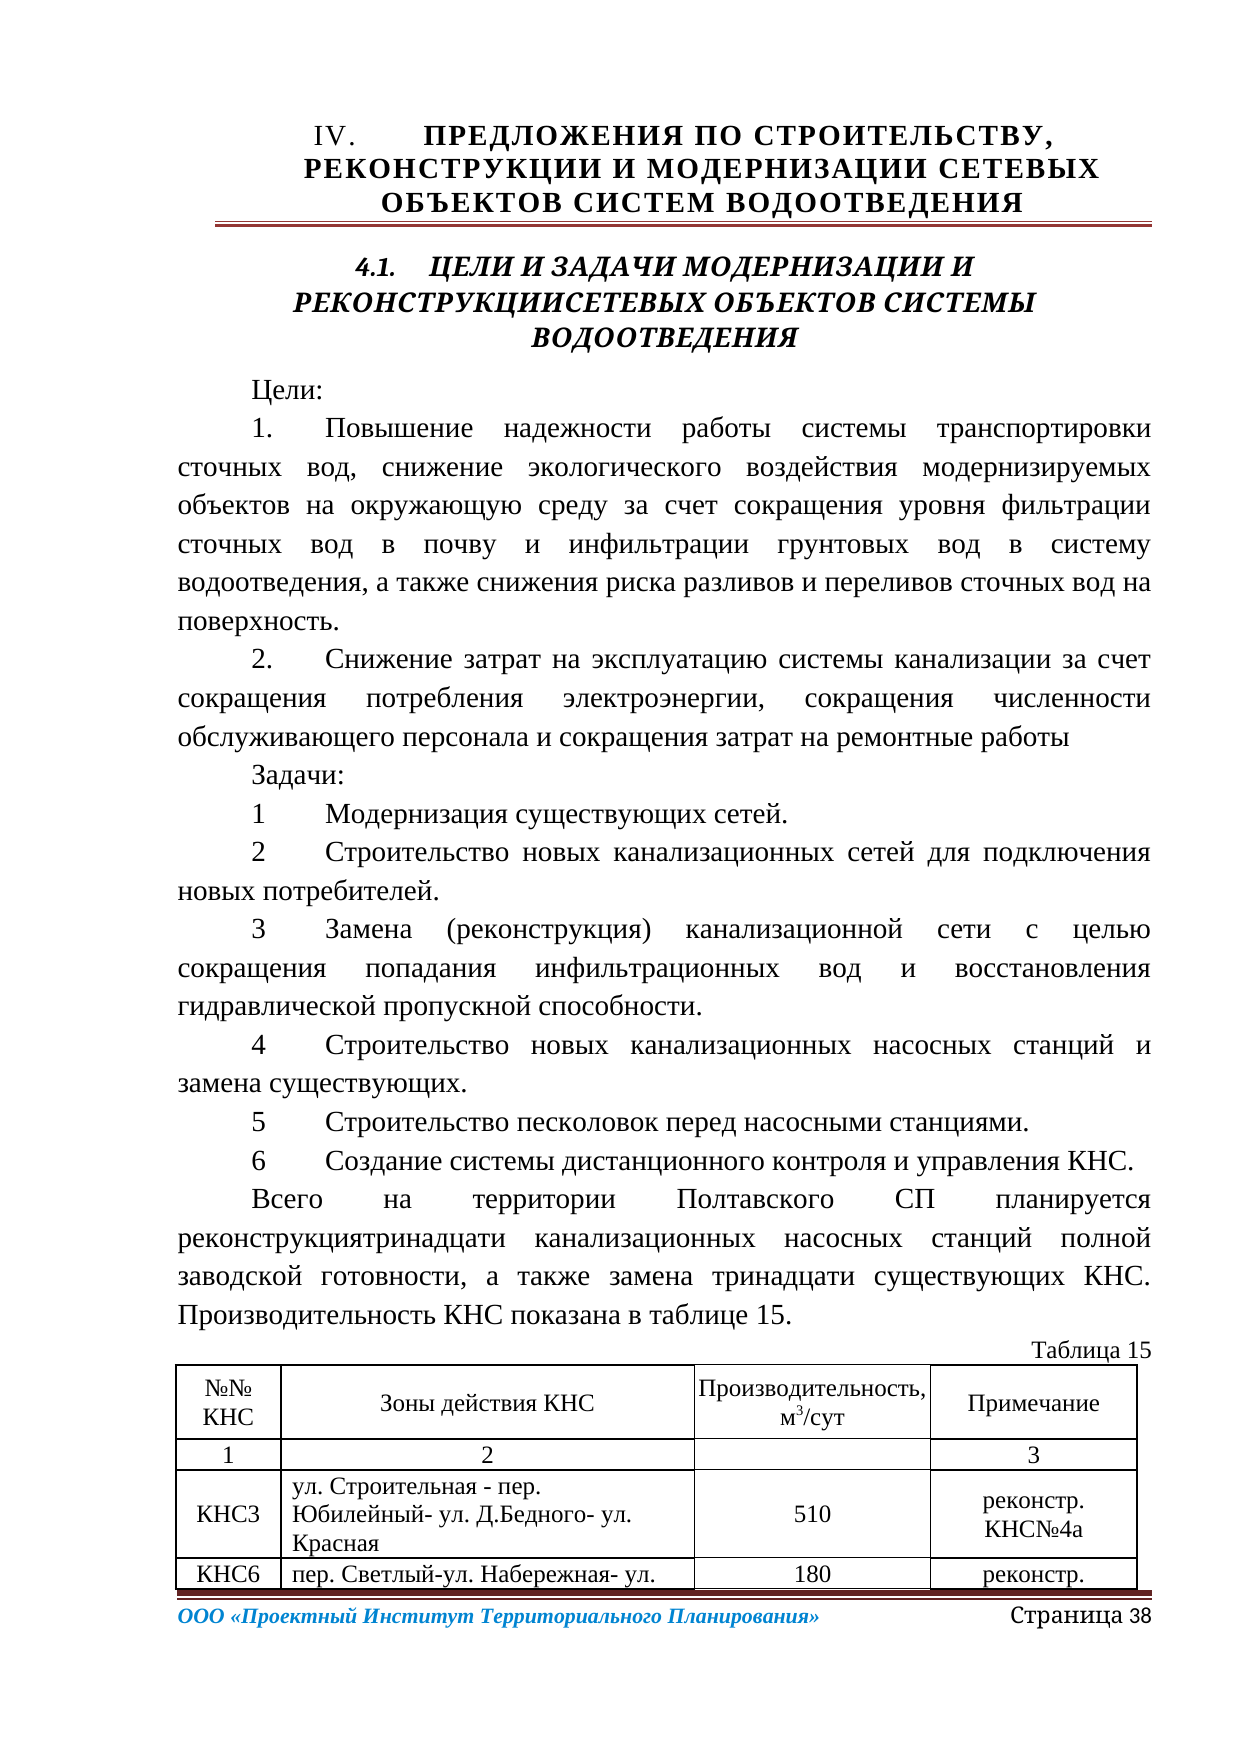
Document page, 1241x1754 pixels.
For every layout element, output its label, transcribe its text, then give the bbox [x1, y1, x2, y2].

table_cell реконстр. КНС№3 [931, 1559, 1136, 1588]
table_header Зоны действия КНС [282, 1366, 694, 1438]
table_header Производительность, м3/сут [695, 1365, 930, 1438]
text Цели: [177, 372, 1152, 405]
table_cell реконстр. КНС№4а [931, 1471, 1136, 1557]
table_header №№ КНС [177, 1366, 280, 1438]
table_cell КНС6 [177, 1559, 280, 1588]
list Строительство новых канализационных насосных станций и замена существующих. [177, 1027, 1152, 1099]
table_cell [695, 1439, 930, 1469]
table_cell 1 [177, 1440, 280, 1469]
table_cell 3 [931, 1440, 1136, 1469]
table_cell 2 [282, 1440, 694, 1469]
list Снижение затрат на эксплуатацию системы канализации за счет сокращения потребления электроэнергии, сокращения численности обслуживающего персонала и сокращения затрат на ремонтные работы [177, 642, 1152, 752]
list Строительство песколовок перед насосными станциями. [177, 1104, 1152, 1138]
text Всего на территории Полтавского СП планируется реконструкциятринадцати канализационных насосных станций полной заводской готовности, а также замена тринадцати существующих КНС. Производительность КНС показана в таблице 15. [177, 1181, 1152, 1330]
list Цели и задачи модернизации и реконструкциисетевых объектов системы водоотведения [177, 252, 1152, 355]
list Замена (реконструкция) канализационной сети с целью сокращения попадания инфильтрационных вод и восстановления гидравлической пропускной способности. [177, 911, 1152, 1022]
table_cell КНС3 [177, 1471, 280, 1557]
table_cell 510 [695, 1470, 930, 1557]
table_cell ул. Строительная - пер. Юбилейный- ул. Д.Бедного- ул. Красная [282, 1471, 694, 1557]
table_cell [282, 1559, 694, 1588]
list Повышение надежности работы системы транспортировки сточных вод, снижение экологического воздействия модернизируемых объектов на окружающую среду за счет сокращения уровня фильтрации сточных вод в почву и инфильтрации грунтовых вод в систему водоотведения, а также снижения риска разливов и переливов сточных вод на поверхность. [177, 410, 1152, 637]
text Задачи: [177, 757, 1152, 791]
list Таблица 15 [252, 1335, 1152, 1364]
list Строительство новых канализационных сетей для подключения новых потребителей. [177, 834, 1152, 906]
table_cell 180 [695, 1558, 930, 1588]
table_header Примечание [931, 1366, 1136, 1438]
list Создание системы дистанционного контроля и управления КНС. [177, 1143, 1152, 1176]
list Модернизация существующих сетей. [177, 796, 1152, 829]
subtitle Предложения по строительству, реконструкции и модернизации сетевых объектов систем водоотведения [215, 118, 1152, 221]
